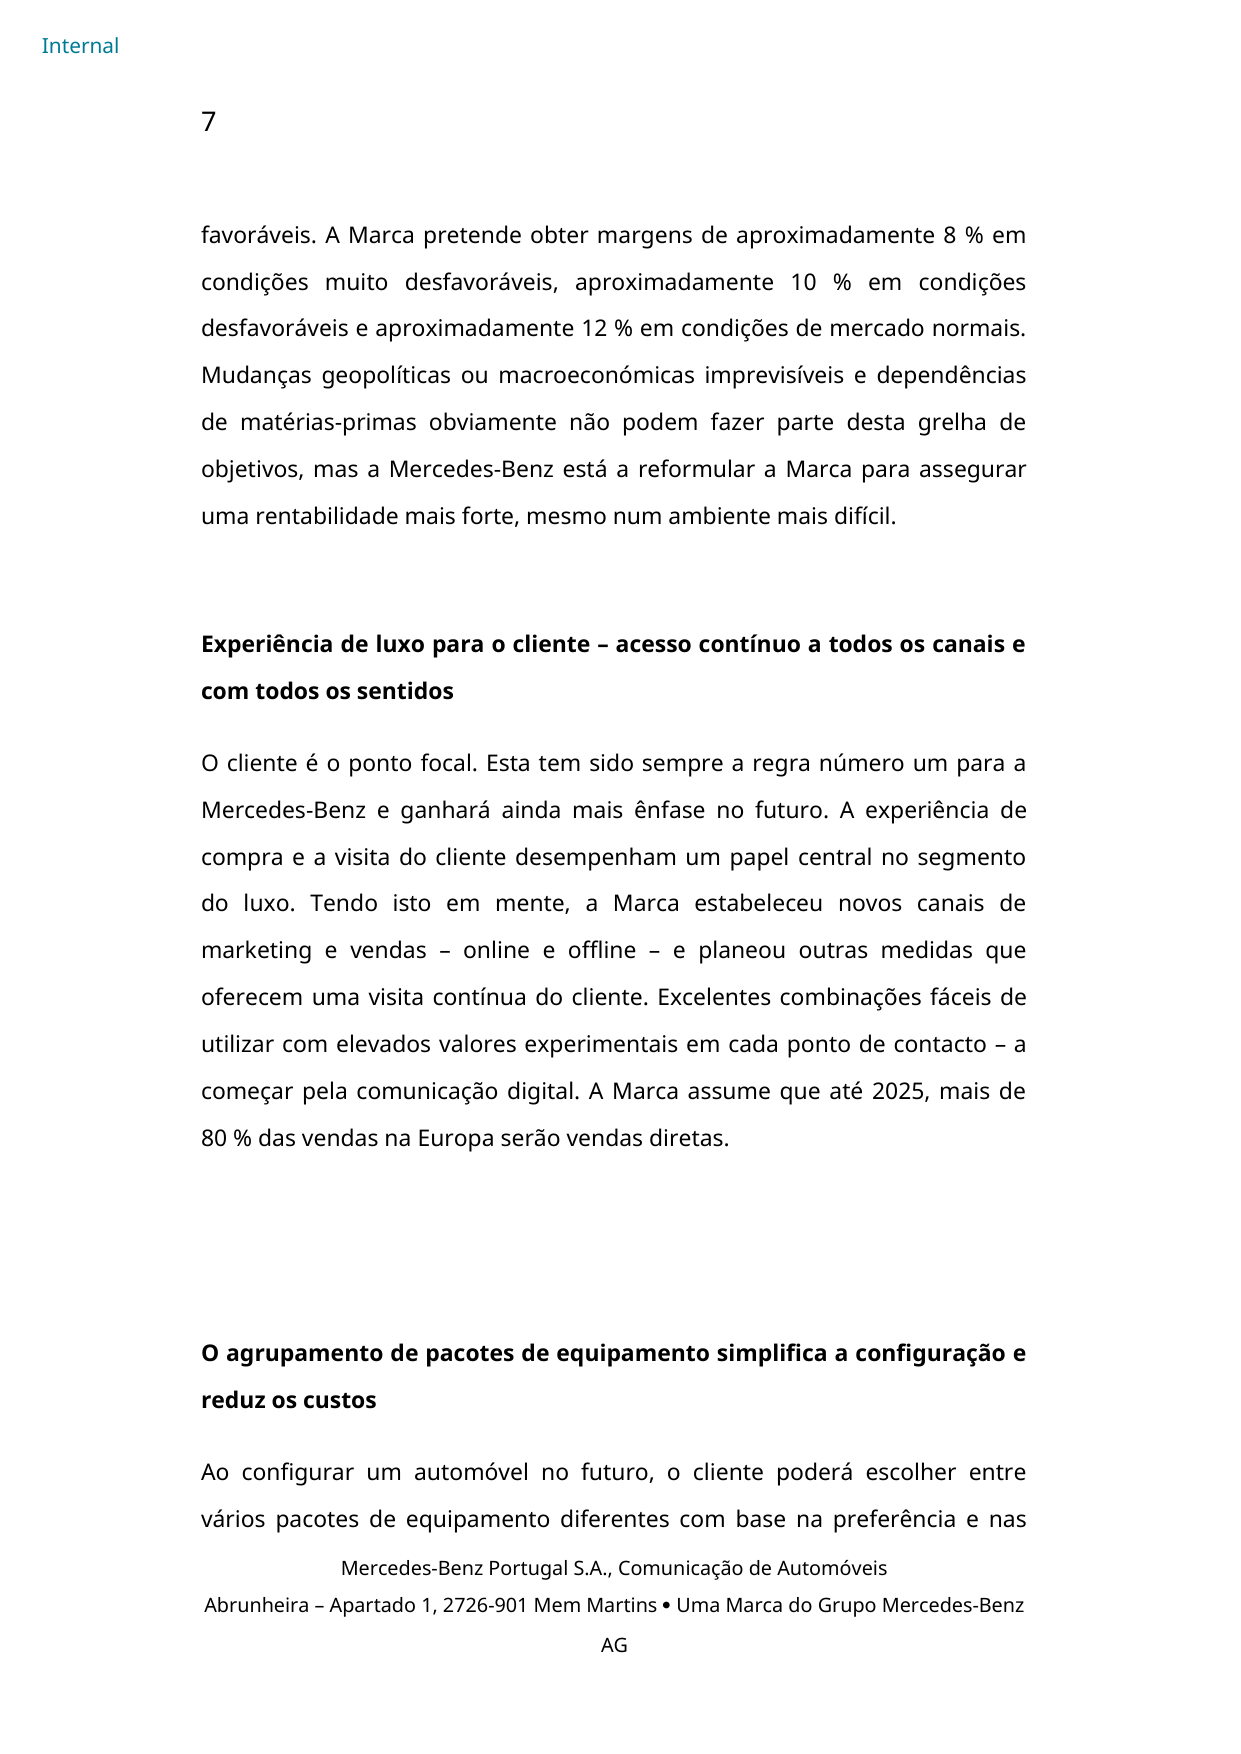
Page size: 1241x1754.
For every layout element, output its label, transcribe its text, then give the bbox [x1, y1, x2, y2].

text O agrupamento de pacotes de equipamento simplifica a configuração e reduz os custos [201, 1337, 1028, 1415]
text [201, 1456, 1028, 1534]
text O cliente é o ponto focal. Esta tem sido sempre a regra número um para a Mercedes-Benz e ganhará ainda mais ênfase no futuro. A experiência de compra e a visita do cliente desempenham um papel central no segmento do luxo. Tendo isto em mente, a Marca estabeleceu novos canais de marketing e vendas – online e offline – e planeou outras medidas que oferecem uma visita contínua do cliente. Excelentes combinações fáceis de utilizar com elevados valores experimentais em cada ponto de contacto – a começar pela comunicação digital. A Marca assume que até 2025, mais de 80 % das vendas na Europa serão vendas diretas. [201, 747, 1028, 1153]
text Experiência de luxo para o cliente – acesso contínuo a todos os canais e com todos os sentidos [201, 628, 1028, 706]
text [201, 218, 1028, 531]
